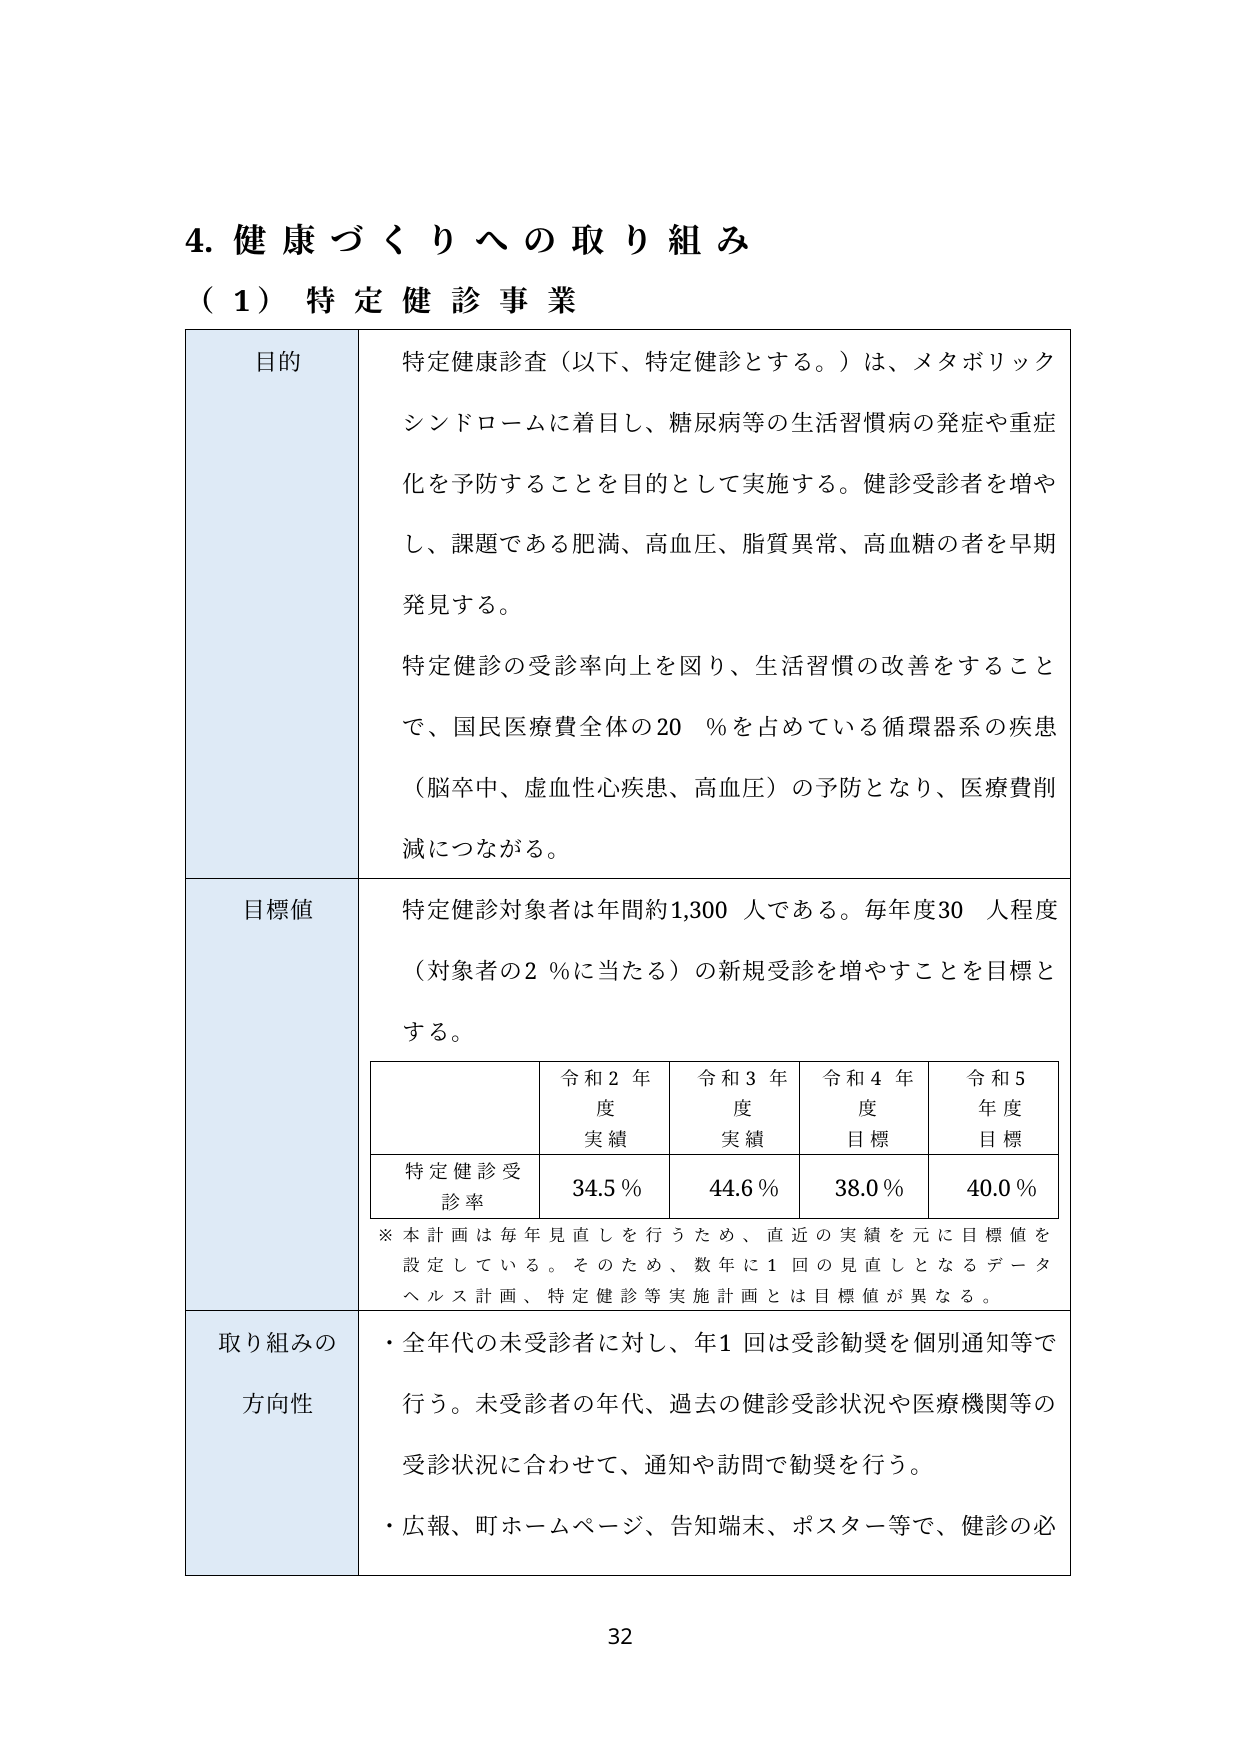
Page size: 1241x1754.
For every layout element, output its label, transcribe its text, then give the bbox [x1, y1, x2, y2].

table_cell 取り組みの 方向性 [186, 1311, 358, 1575]
table_cell 特定健診対象者は年間約1,300人である。毎年度30人程度（対象者の2％に当たる）の新規受診を増やすことを目標とする。 ※本計画は毎年見直しを行うため、直近の実績を元に目標値を設定している。そのため、数年に1回の見直しとなるデータヘルス計画、特定健診等実施計画とは目標値が異なる。 [359, 879, 1070, 1310]
table_header 目的 [186, 330, 358, 878]
text （1）特定健診事業 [185, 268, 1055, 329]
table_header 特定健康診査（以下、特定健診とする。）は、メタボリックシンドロームに着目し、糖尿病等の生活習慣病の発症や重症化を予防することを目的として実施する。健診受診者を増やし、課題である肥満、高血圧、脂質異常、高血糖の者を早期発見する。 特定健診の受診率向上を図り、生活習慣の改善をすることで、国民医療費全体の20％を占めている循環器系の疾患（脳卒中、虚血性心疾患、高血圧）の予防となり、医療費削減につながる。 [359, 330, 1070, 878]
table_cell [359, 1311, 1070, 1575]
table_cell 目標値 [186, 879, 358, 1310]
text 4.健康づくりへの取り組み [185, 207, 1055, 268]
